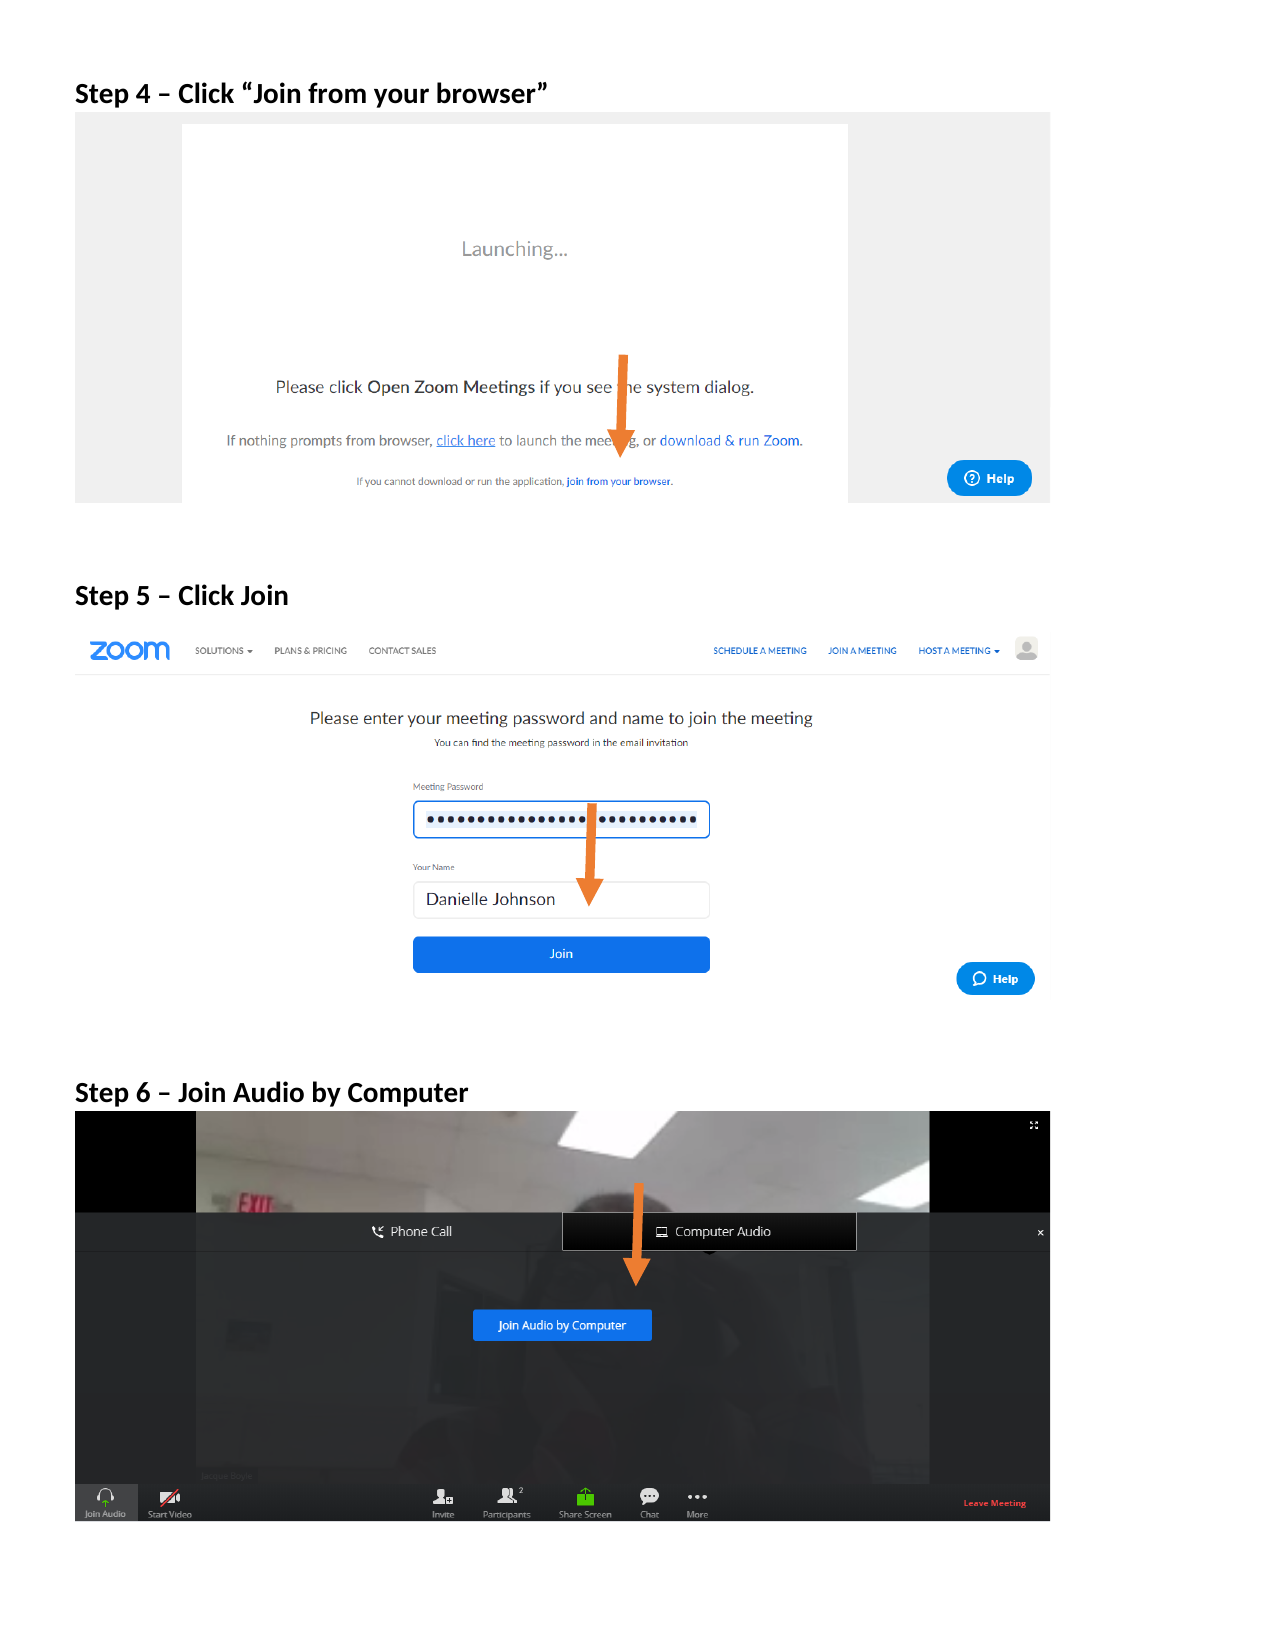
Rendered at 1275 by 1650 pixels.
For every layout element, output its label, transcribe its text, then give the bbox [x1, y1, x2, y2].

text Step 4 – Click “Join from your browser” [75, 75, 1200, 503]
text Step 6 – Join Audio by Computer [75, 1074, 1200, 1522]
text Step 5 – Click Join [75, 577, 1200, 613]
